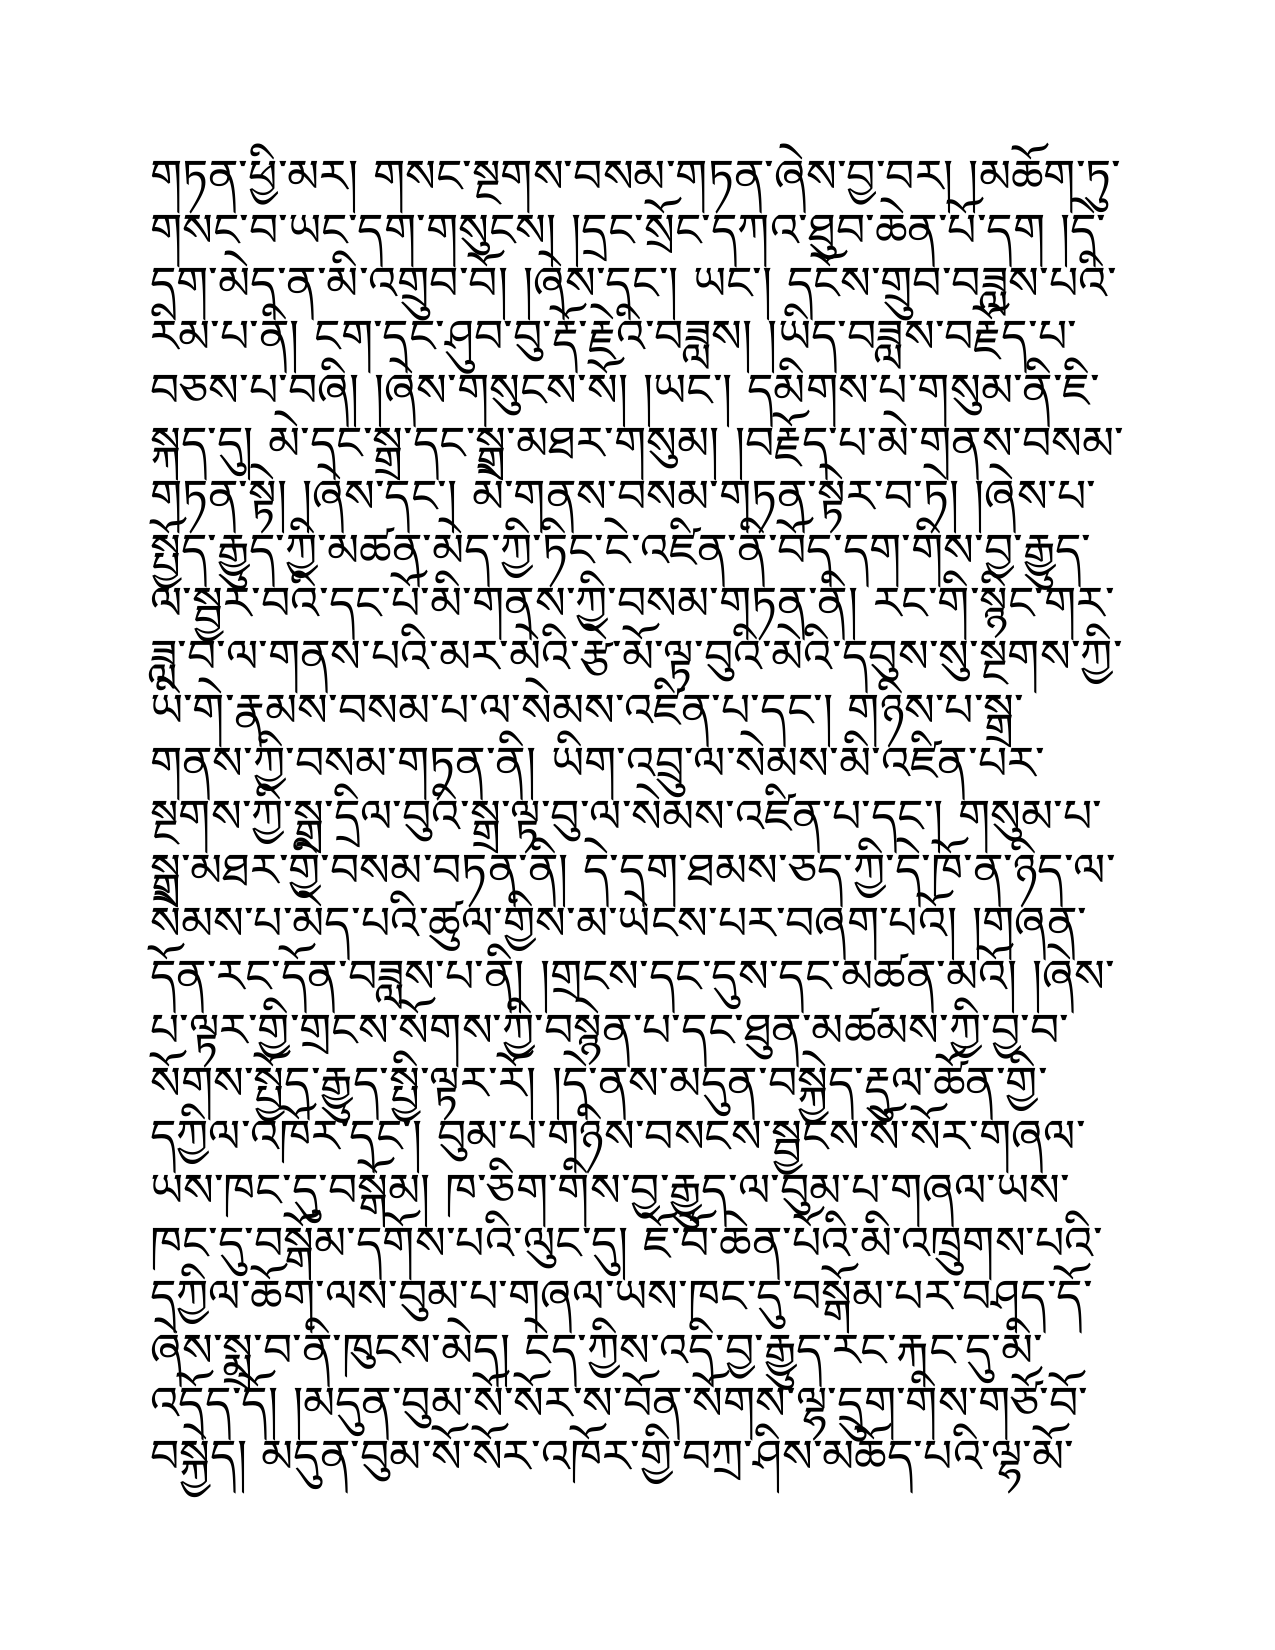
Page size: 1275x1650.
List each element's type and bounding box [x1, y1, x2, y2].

text [150, 150, 1125, 1483]
